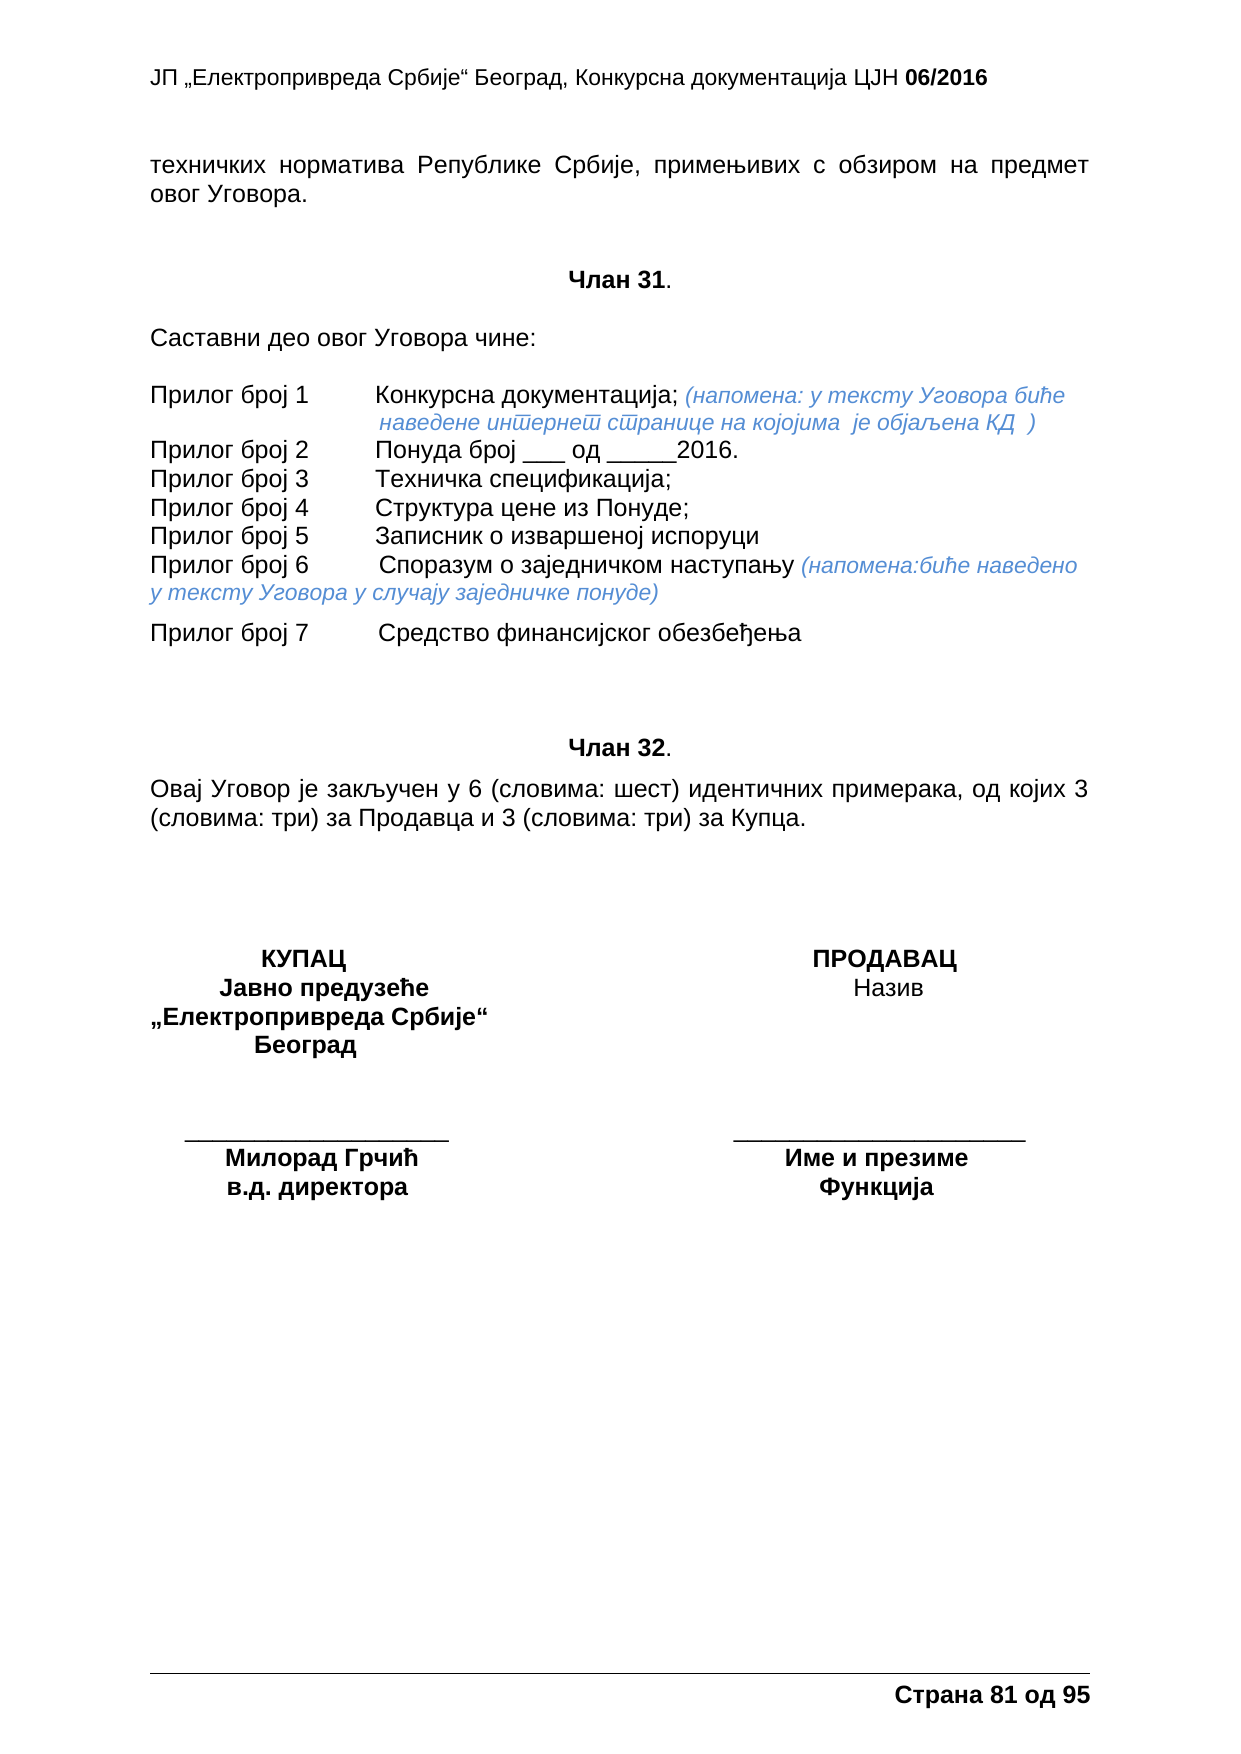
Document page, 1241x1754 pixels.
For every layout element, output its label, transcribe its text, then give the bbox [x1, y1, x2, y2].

text Милорад Грчић Име и презиме [150, 1143, 1090, 1172]
text Саставни део овог Уговора чине: [150, 322, 1090, 351]
text наведене интернет странице на којојима је објаљена КД ) [150, 409, 1090, 435]
text КУПАЦ ПРОДАВАЦ [150, 944, 1090, 973]
text Прилог број 6 Споразум о заједничком наступању (напомена:биће наведено у тексту Уговора у случају заједничке понуде) [150, 550, 1090, 605]
text Прилог број 2 Понуда број ___ од _____2016. [150, 435, 1090, 464]
text в.д. директора Функција [150, 1172, 1090, 1200]
text ___________________ _____________________ [150, 1114, 1090, 1143]
text Члан 31. [150, 265, 1090, 294]
text Прилог број 5 Записник о изваршеној испоруци [150, 521, 1090, 550]
text Прилог број 4 Структура цене из Понуде; [150, 493, 1090, 521]
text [150, 150, 1090, 207]
text Члан 32. [150, 733, 1090, 761]
text Прилог број 3 Техничка спецификација; [150, 464, 1090, 493]
text Јавно предузеће Назив [150, 973, 1090, 1002]
text Овај Уговор је закључен у 6 (словима: шест) идентичних примерака, од којих 3 (словима: три) за Продавца и 3 (словима: три) за Купца. [150, 774, 1090, 831]
text „Електропривреда Србије“ [150, 1002, 1090, 1030]
text Београд [150, 1030, 1090, 1059]
text Прилог број 7 Средство финансијског обезбеђења [150, 618, 1090, 646]
text Прилог број 1 Конкурсна документација; (напомена: у тексту Уговора биће [150, 380, 1090, 409]
